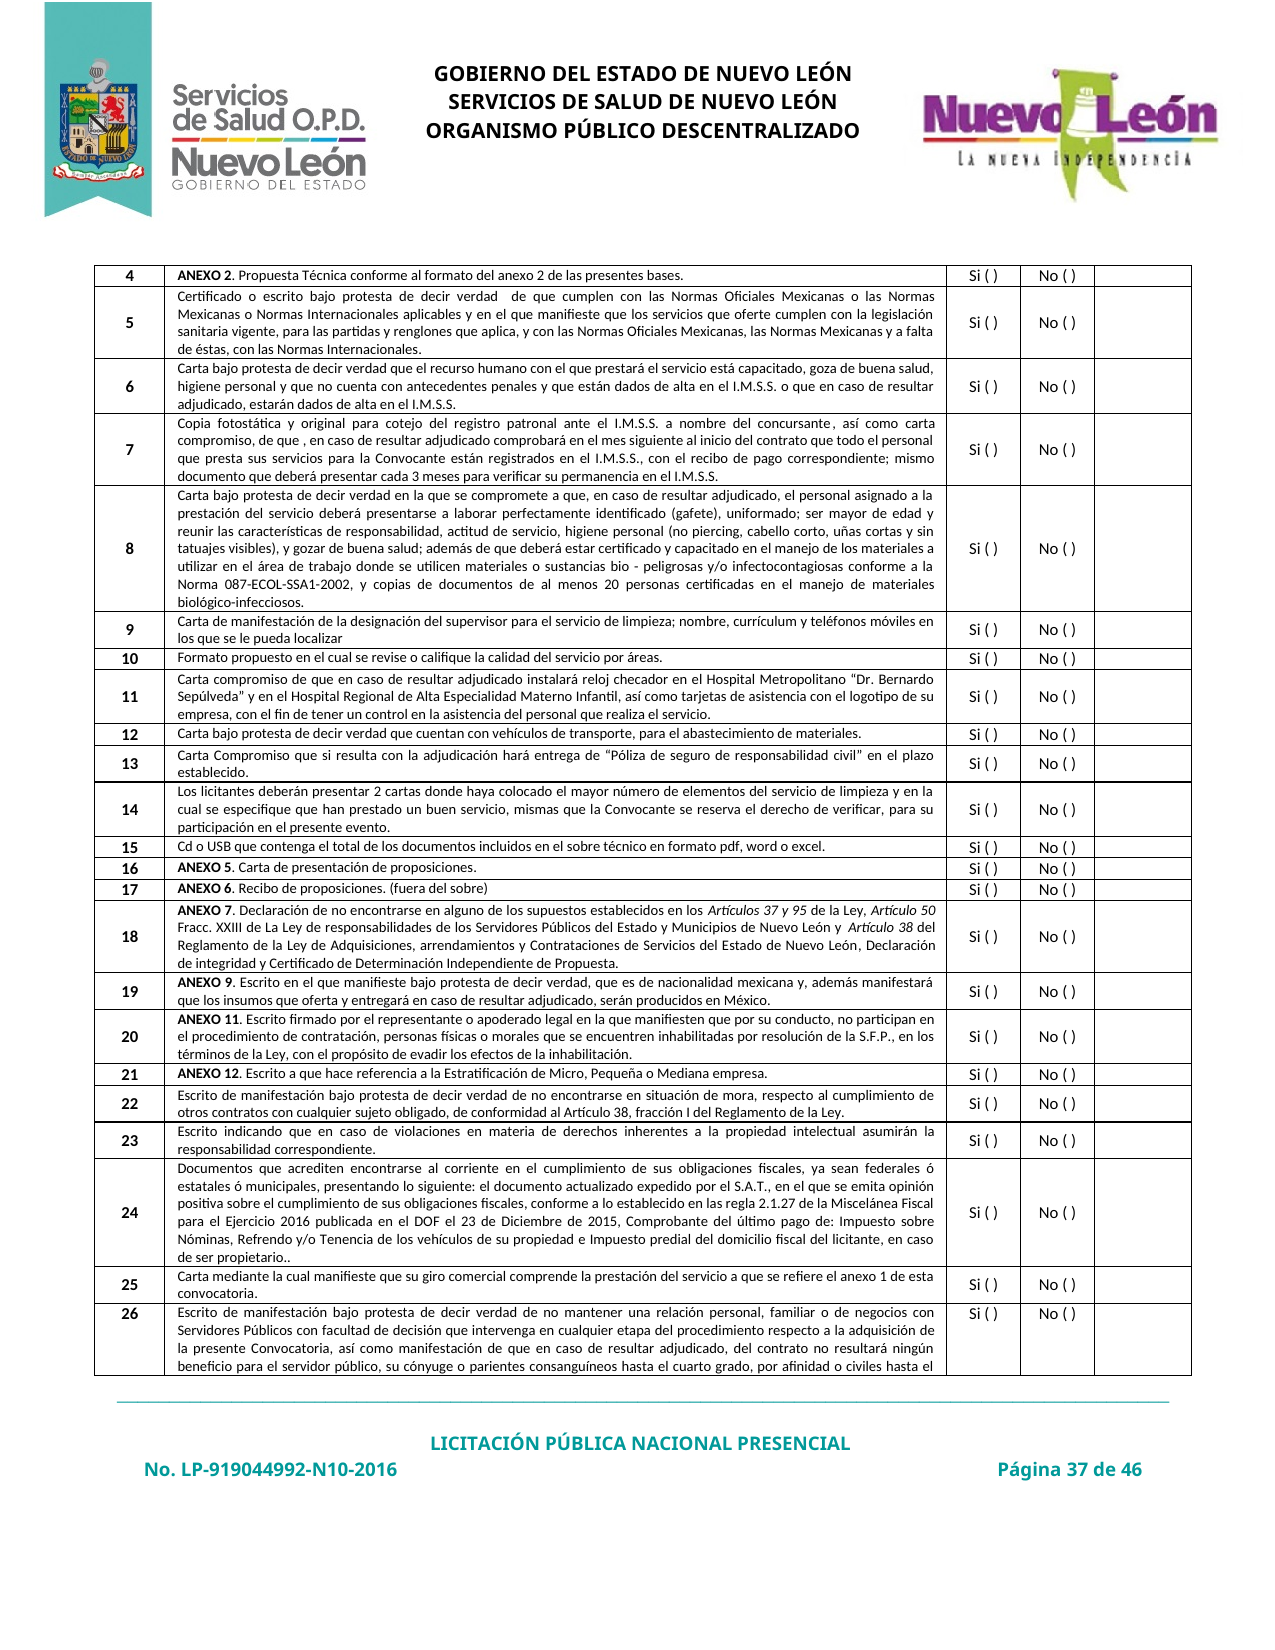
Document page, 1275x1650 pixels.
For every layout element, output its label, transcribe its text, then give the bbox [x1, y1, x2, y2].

table_cell 7 [95, 414, 164, 485]
table_cell Si ( ) [947, 858, 1020, 878]
table_cell No ( ) [1021, 837, 1094, 857]
table_cell [1095, 901, 1191, 972]
table_cell [1095, 486, 1191, 611]
table_cell ANEXO 6. Recibo de proposiciones. (fuera del sobre) [165, 880, 946, 900]
table_cell ANEXO 9. Escrito en el que manifieste bajo protesta de decir verdad, que es de nacionalidad mexicana y, además manifestará que los insumos que oferta y entregará en caso de resultar adjudicado, serán producidos en México. [165, 973, 946, 1009]
table_cell [1095, 612, 1191, 647]
table_cell [1095, 414, 1191, 485]
picture [15, 2, 1249, 229]
table_cell [1095, 266, 1191, 286]
table_cell No ( ) [1021, 973, 1094, 1009]
table_cell [1095, 1064, 1191, 1085]
table_cell Copia fotostática y original para cotejo del registro patronal ante el I.M.S.S. a nombre del concursante, así como carta compromiso, de que , en caso de resultar adjudicado comprobará en el mes siguiente al inicio del contrato que todo el personal que presta sus servicios para la Convocante están registrados en el I.M.S.S., con el recibo de pago correspondiente; mismo documento que deberá presentar cada 3 meses para verificar su permanencia en el I.M.S.S. [165, 414, 946, 485]
table_cell [1095, 670, 1191, 723]
table_cell [1095, 359, 1191, 413]
table_cell Carta Compromiso que si resulta con la adjudicación hará entrega de “Póliza de seguro de responsabilidad civil” en el plazo establecido. [165, 746, 946, 781]
table_cell Si ( ) [947, 746, 1020, 781]
table_cell Si ( ) [947, 612, 1020, 647]
table_cell Certificado o escrito bajo protesta de decir verdad de que cumplen con las Normas Oficiales Mexicanas o las Normas Mexicanas o Normas Internacionales aplicables y en el que manifieste que los servicios que oferte cumplen con la legislación sanitaria vigente, para las partidas y renglones que aplica, y con las Normas Oficiales Mexicanas, las Normas Mexicanas y a falta de éstas, con las Normas Internacionales. [165, 287, 946, 358]
table_cell Cd o USB que contenga el total de los documentos incluidos en el sobre técnico en formato pdf, word o excel. [165, 837, 946, 857]
table_cell No ( ) [1021, 266, 1094, 286]
table_cell Carta bajo protesta de decir verdad que el recurso humano con el que prestará el servicio está capacitado, goza de buena salud, higiene personal y que no cuenta con antecedentes penales y que están dados de alta en el I.M.S.S. o que en caso de resultar adjudicado, estarán dados de alta en el I.M.S.S. [165, 359, 946, 413]
table_cell [1095, 287, 1191, 358]
table_cell [1095, 858, 1191, 878]
table_cell ANEXO 11. Escrito firmado por el representante o apoderado legal en la que manifiesten que por su conducto, no participan en el procedimiento de contratación, personas físicas o morales que se encuentren inhabilitadas por resolución de la S.F.P., en los términos de la Ley, con el propósito de evadir los efectos de la inhabilitación. [165, 1010, 946, 1063]
table_cell No ( ) [1021, 649, 1094, 669]
table_cell Si ( ) [947, 414, 1020, 485]
table_cell [1095, 880, 1191, 900]
table_cell [1095, 1159, 1191, 1266]
table_cell [1095, 1304, 1191, 1375]
table_cell 21 [95, 1064, 164, 1085]
table_cell 22 [95, 1086, 164, 1121]
table_cell 10 [95, 649, 164, 669]
table_cell Si ( ) [947, 1086, 1020, 1121]
table_cell 5 [95, 287, 164, 358]
table_cell 16 [95, 858, 164, 878]
table_cell Formato propuesto en el cual se revise o califique la calidad del servicio por áreas. [165, 649, 946, 669]
table_cell [1095, 1010, 1191, 1063]
table_cell No ( ) [1021, 414, 1094, 485]
table_cell 8 [95, 486, 164, 611]
table_cell No ( ) [1021, 858, 1094, 878]
table_cell 4 [95, 266, 164, 286]
table_cell 18 [95, 901, 164, 972]
table_cell Carta mediante la cual manifieste que su giro comercial comprende la prestación del servicio a que se refiere el anexo 1 de esta convocatoria. [165, 1267, 946, 1303]
table_cell No ( ) [1021, 1064, 1094, 1085]
table_cell No ( ) [1021, 724, 1094, 745]
table_cell Si ( ) [947, 359, 1020, 413]
table_cell Escrito indicando que en caso de violaciones en materia de derechos inherentes a la propiedad intelectual asumirán la responsabilidad correspondiente. [165, 1123, 946, 1158]
table_cell Si ( ) [947, 670, 1020, 723]
table_cell [1095, 649, 1191, 669]
table_cell Documentos que acrediten encontrarse al corriente en el cumplimiento de sus obligaciones fiscales, ya sean federales ó estatales ó municipales, presentando lo siguiente: el documento actualizado expedido por el S.A.T., en el que se emita opinión positiva sobre el cumplimiento de sus obligaciones fiscales, conforme a lo establecido en las regla 2.1.27 de la Miscelánea Fiscal para el Ejercicio 2016 publicada en el DOF el 23 de Diciembre de 2015, Comprobante del último pago de: Impuesto sobre Nóminas, Refrendo y/o Tenencia de los vehículos de su propiedad e Impuesto predial del domicilio fiscal del licitante, en caso de ser propietario.. [165, 1159, 946, 1266]
table_cell Si ( ) [947, 837, 1020, 857]
table_cell 20 [95, 1010, 164, 1063]
table_cell 17 [95, 880, 164, 900]
table_cell Carta de manifestación de la designación del supervisor para el servicio de limpieza; nombre, currículum y teléfonos móviles en los que se le pueda localizar [165, 612, 946, 647]
table_cell 15 [95, 837, 164, 857]
table_cell No ( ) [1021, 901, 1094, 972]
table_cell No ( ) [1021, 612, 1094, 647]
table_cell [1095, 1267, 1191, 1303]
table_cell Si ( ) [947, 1123, 1020, 1158]
table_cell [1095, 1086, 1191, 1121]
table_cell No ( ) [1021, 1086, 1094, 1121]
table_cell Los licitantes deberán presentar 2 cartas donde haya colocado el mayor número de elementos del servicio de limpieza y en la cual se especifique que han prestado un buen servicio, mismas que la Convocante se reserva el derecho de verificar, para su participación en el presente evento. [165, 783, 946, 836]
table_cell [1095, 783, 1191, 836]
table_cell Carta bajo protesta de decir verdad que cuentan con vehículos de transporte, para el abastecimiento de materiales. [165, 724, 946, 745]
table_cell 26 [95, 1304, 164, 1375]
table_cell [1095, 746, 1191, 781]
table_cell Si ( ) [947, 724, 1020, 745]
table_cell No ( ) [1021, 359, 1094, 413]
table_cell Si ( ) [947, 649, 1020, 669]
table_cell ANEXO 2. Propuesta Técnica conforme al formato del anexo 2 de las presentes bases. [165, 266, 946, 286]
table_cell No ( ) [1021, 783, 1094, 836]
table_cell No ( ) [1021, 1010, 1094, 1063]
table_cell 24 [95, 1159, 164, 1266]
table_cell 12 [95, 724, 164, 745]
table_cell 25 [95, 1267, 164, 1303]
table_cell [1095, 724, 1191, 745]
table_cell Si ( ) [947, 1010, 1020, 1063]
table_cell Si ( ) [947, 1159, 1020, 1266]
table_cell Carta bajo protesta de decir verdad en la que se compromete a que, en caso de resultar adjudicado, el personal asignado a la prestación del servicio deberá presentarse a laborar perfectamente identificado (gafete), uniformado; ser mayor de edad y reunir las características de responsabilidad, actitud de servicio, higiene personal (no piercing, cabello corto, uñas cortas y sin tatuajes visibles), y gozar de buena salud; además de que deberá estar certificado y capacitado en el manejo de los materiales a utilizar en el área de trabajo donde se utilicen materiales o sustancias bio - peligrosas y/o infectocontagiosas conforme a la Norma 087-ECOL-SSA1-2002, y copias de documentos de al menos 20 personas certificadas en el manejo de materiales biológico-infecciosos. [165, 486, 946, 611]
table_cell No ( ) [1021, 670, 1094, 723]
table_cell Si ( ) [947, 973, 1020, 1009]
table_cell No ( ) [1021, 486, 1094, 611]
table_cell No ( ) [1021, 746, 1094, 781]
table_cell Si ( ) [947, 266, 1020, 286]
table_cell 19 [95, 973, 164, 1009]
table_cell [1095, 837, 1191, 857]
table_cell Si ( ) [947, 783, 1020, 836]
table_cell No ( ) [1021, 1304, 1094, 1375]
table_cell [1095, 973, 1191, 1009]
table_cell No ( ) [1021, 287, 1094, 358]
table_cell Si ( ) [947, 486, 1020, 611]
table_cell No ( ) [1021, 880, 1094, 900]
table_cell 13 [95, 746, 164, 781]
table_cell Si ( ) [947, 1267, 1020, 1303]
table_cell 23 [95, 1123, 164, 1158]
table_cell ANEXO 12. Escrito a que hace referencia a la Estratificación de Micro, Pequeña o Mediana empresa. [165, 1064, 946, 1085]
table_cell Si ( ) [947, 287, 1020, 358]
table_cell 9 [95, 612, 164, 647]
table_cell 6 [95, 359, 164, 413]
table_cell Si ( ) [947, 880, 1020, 900]
table_cell Si ( ) [947, 901, 1020, 972]
table_cell Si ( ) [947, 1304, 1020, 1375]
table_cell 11 [95, 670, 164, 723]
table_cell ANEXO 5. Carta de presentación de proposiciones. [165, 858, 946, 878]
table_cell [1095, 1123, 1191, 1158]
table_cell No ( ) [1021, 1267, 1094, 1303]
table_cell No ( ) [1021, 1123, 1094, 1158]
table_cell ANEXO 7. Declaración de no encontrarse en alguno de los supuestos establecidos en los Artículos 37 y 95 de la Ley, Artículo 50 Fracc. XXIII de La Ley de responsabilidades de los Servidores Públicos del Estado y Municipios de Nuevo León y Artículo 38 del Reglamento de la Ley de Adquisiciones, arrendamientos y Contrataciones de Servicios del Estado de Nuevo León, Declaración de integridad y Certificado de Determinación Independiente de Propuesta. [165, 901, 946, 972]
table_cell Escrito de manifestación bajo protesta de decir verdad de no encontrarse en situación de mora, respecto al cumplimiento de otros contratos con cualquier sujeto obligado, de conformidad al Artículo 38, fracción I del Reglamento de la Ley. [165, 1086, 946, 1121]
table_cell 14 [95, 783, 164, 836]
table_cell Si ( ) [947, 1064, 1020, 1085]
table_cell No ( ) [1021, 1159, 1094, 1266]
table_cell Carta compromiso de que en caso de resultar adjudicado instalará reloj checador en el Hospital Metropolitano “Dr. Bernardo Sepúlveda” y en el Hospital Regional de Alta Especialidad Materno Infantil, así como tarjetas de asistencia con el logotipo de su empresa, con el fin de tener un control en la asistencia del personal que realiza el servicio. [165, 670, 946, 723]
